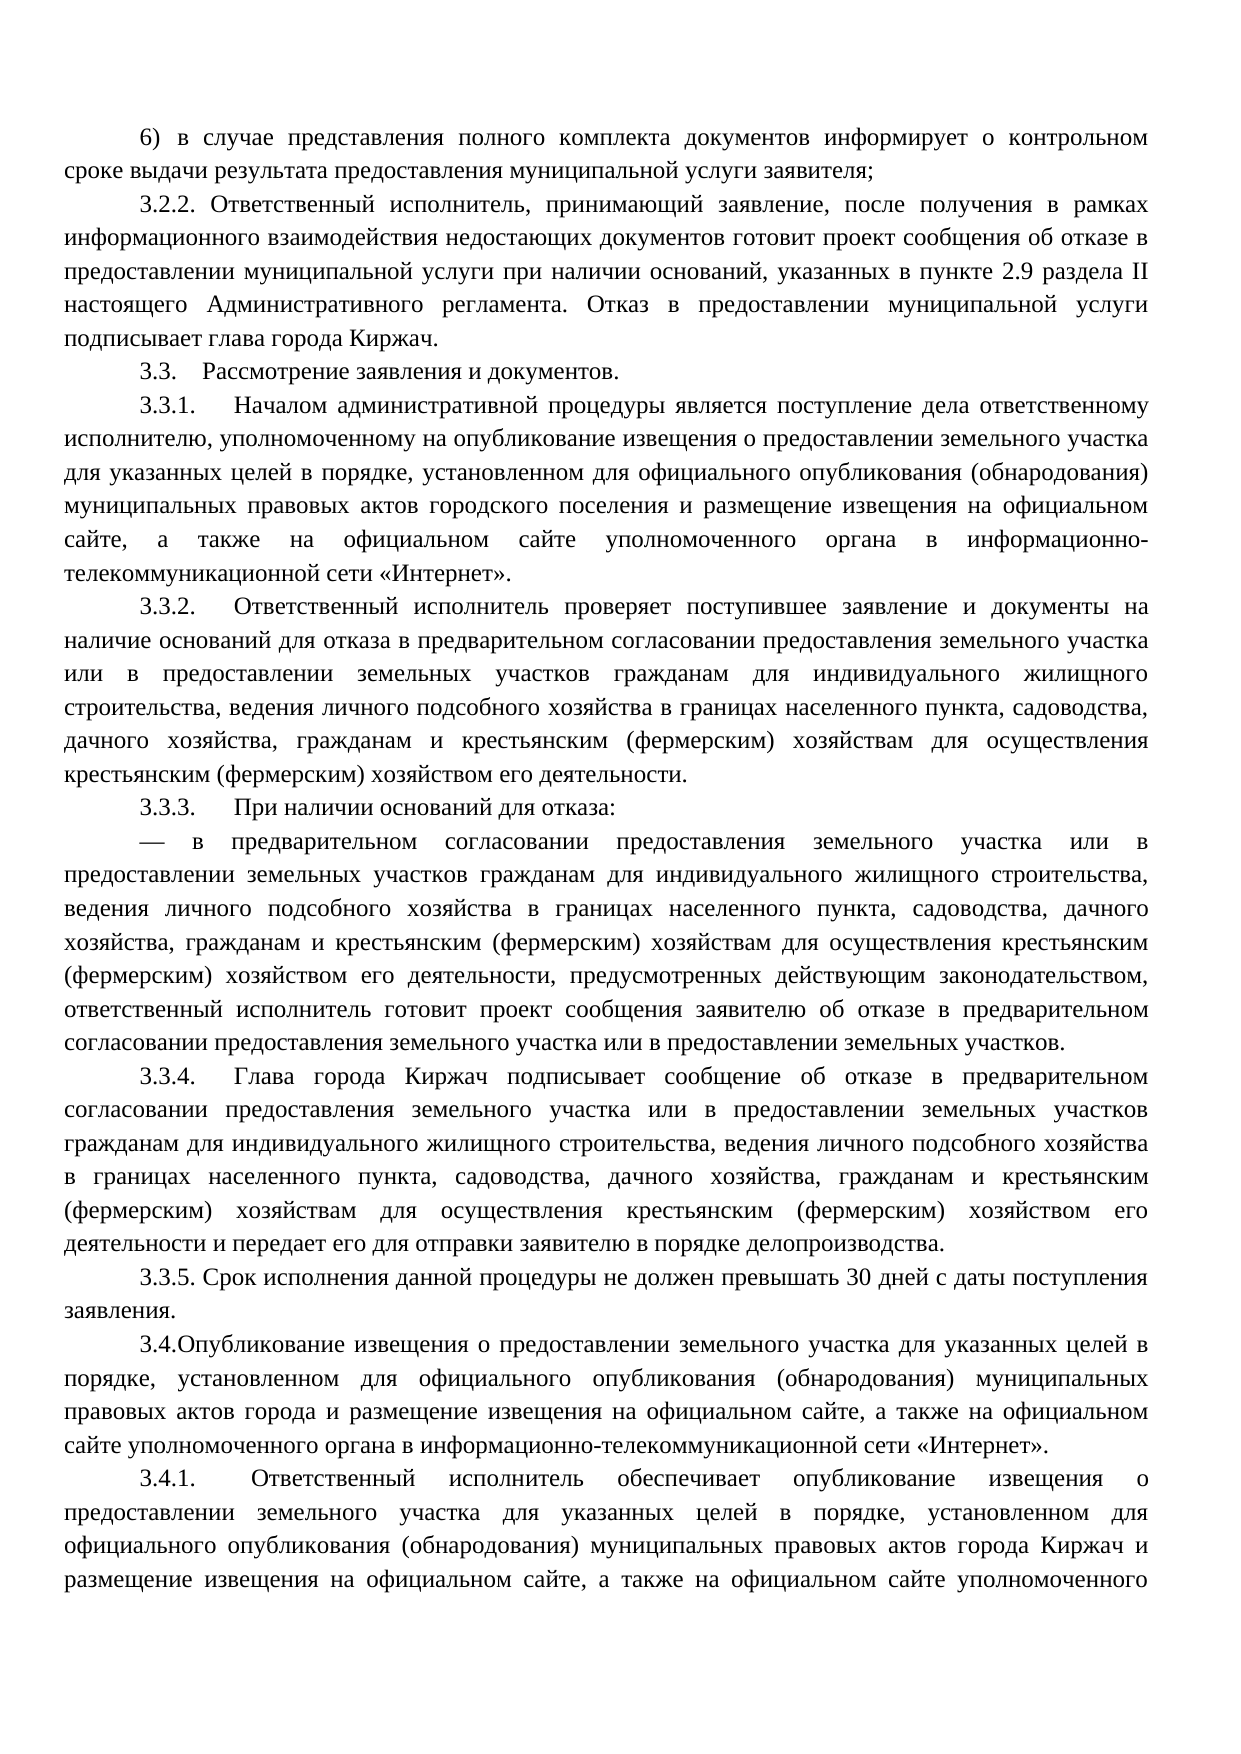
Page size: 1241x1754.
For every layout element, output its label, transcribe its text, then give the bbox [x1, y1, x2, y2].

list Опубликование извещения о предоставлении земельного участка для указанных целей в порядке, установленном для официального опубликования (обнародования) муниципальных правовых актов города и размещение извещения на официальном сайте, а также на официальном сайте уполномоченного органа в информационно-телекоммуникационной сети «Интернет». [64, 1326, 1149, 1460]
list в случае представления полного комплекта документов информирует о контрольном сроке выдачи результата предоставления муниципальной услуги заявителя; [64, 118, 1149, 185]
list Началом административной процедуры является поступление дела ответственному исполнителю, уполномоченному на опубликование извещения о предоставлении земельного участка для указанных целей в порядке, установленном для официального опубликования (обнародования) муниципальных правовых актов городского поселения и размещение извещения на официальном сайте, а также на официальном сайте уполномоченного органа в информационно-телекоммуникационной сети «Интернет». [64, 387, 1149, 588]
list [64, 1460, 1149, 1594]
text 3.3. Рассмотрение заявления и документов. [64, 353, 1152, 387]
text 3.3.5. Срок исполнения данной процедуры не должен превышать 30 дней с даты поступления заявления. [64, 1259, 1149, 1326]
text 3.2.2. Ответственный исполнитель, принимающий заявление, после получения в рамках информационного взаимодействия недостающих документов готовит проект сообщения об отказе в предоставлении муниципальной услуги при наличии оснований, указанных в пункте 2.9 раздела II настоящего Административного регламента. Отказ в предоставлении муниципальной услуги подписывает глава города Киржач. [64, 185, 1149, 353]
text — в предварительном согласовании предоставления земельного участка или в предоставлении земельных участков гражданам для индивидуального жилищного строительства, ведения личного подсобного хозяйства в границах населенного пункта, садоводства, дачного хозяйства, гражданам и крестьянским (фермерским) хозяйствам для осуществления крестьянским (фермерским) хозяйством его деятельности, предусмотренных действующим законодательством, ответственный исполнитель готовит проект сообщения заявителю об отказе в предварительном согласовании предоставления земельного участка или в предоставлении земельных участков. [64, 823, 1149, 1057]
list При наличии оснований для отказа: [64, 789, 1152, 823]
list Глава города Киржач подписывает сообщение об отказе в предварительном согласовании предоставления земельного участка или в предоставлении земельных участков гражданам для индивидуального жилищного строительства, ведения личного подсобного хозяйства в границах населенного пункта, садоводства, дачного хозяйства, гражданам и крестьянским (фермерским) хозяйствам для осуществления крестьянским (фермерским) хозяйством его деятельности и передает его для отправки заявителю в порядке делопроизводства. [64, 1057, 1149, 1259]
list Ответственный исполнитель проверяет поступившее заявление и документы на наличие оснований для отказа в предварительном согласовании предоставления земельного участка или в предоставлении земельных участков гражданам для индивидуального жилищного строительства, ведения личного подсобного хозяйства в границах населенного пункта, садоводства, дачного хозяйства, гражданам и крестьянским (фермерским) хозяйствам для осуществления крестьянским (фермерским) хозяйством его деятельности. [64, 588, 1149, 789]
